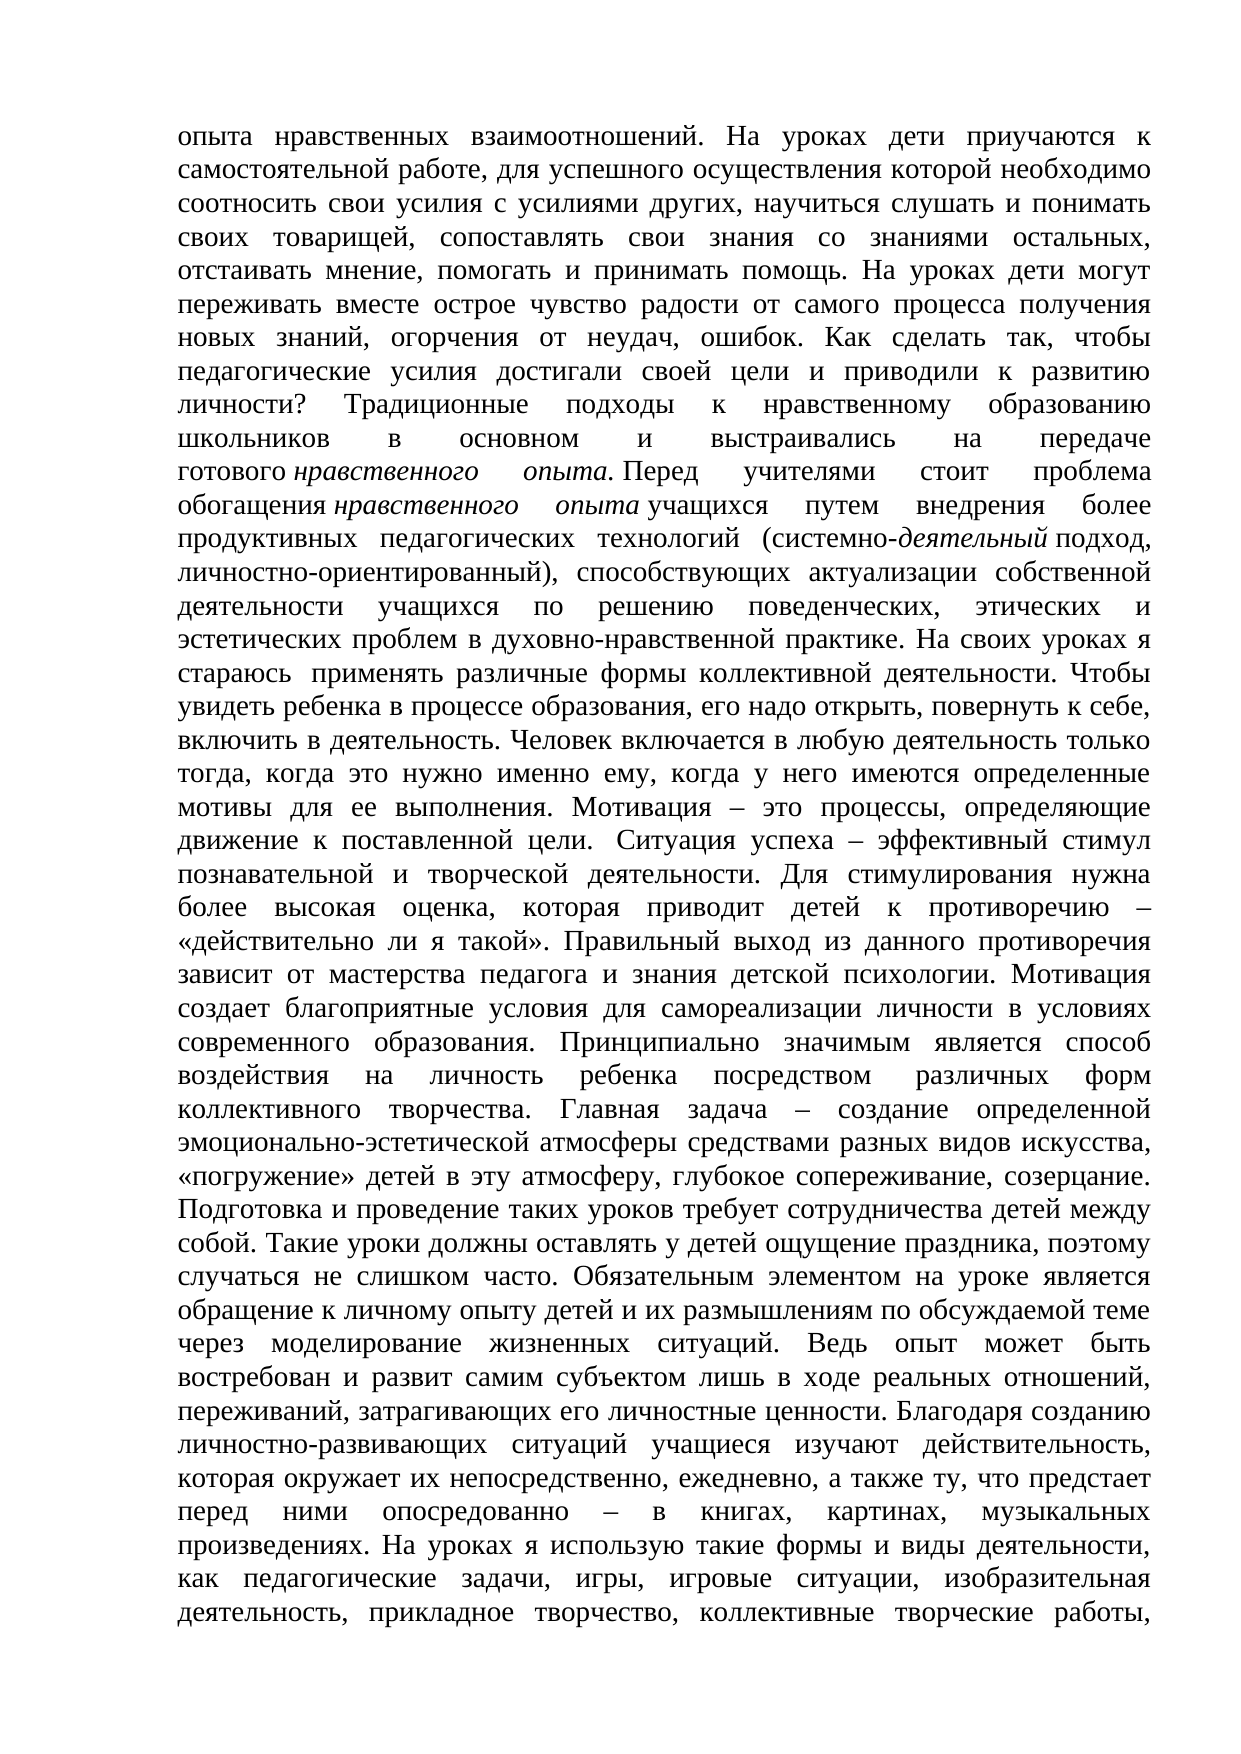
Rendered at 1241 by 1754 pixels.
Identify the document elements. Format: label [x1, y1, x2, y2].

text [177, 118, 1152, 1627]
